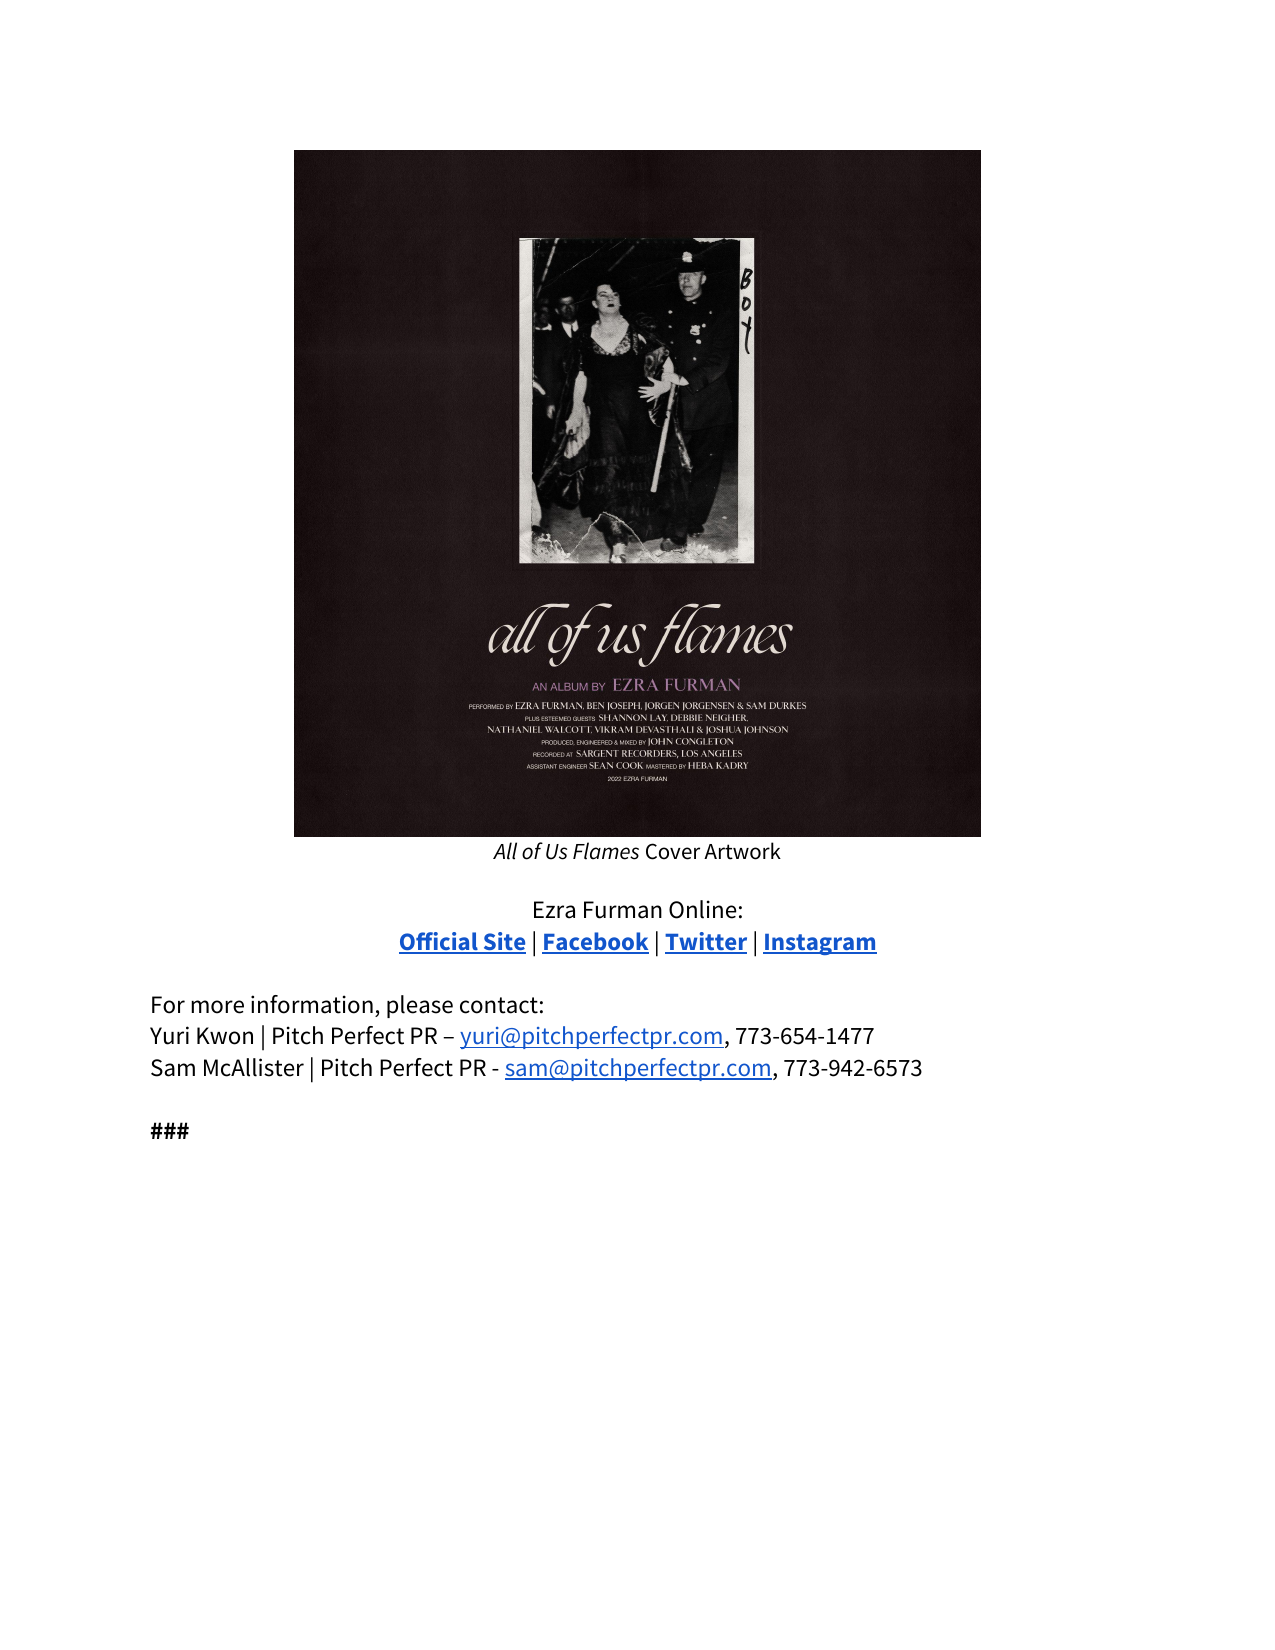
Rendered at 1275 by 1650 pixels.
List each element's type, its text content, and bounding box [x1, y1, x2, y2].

text All of Us Flames Cover Artwork [150, 837, 1125, 866]
text Sam McAllister | Pitch Perfect PR - sam@pitchperfectpr.com, 773-942-6573 [150, 1052, 1125, 1083]
text Official Site | Facebook | Twitter | Instagram [150, 926, 1125, 957]
text Yuri Kwon | Pitch Perfect PR – yuri@pitchperfectpr.com, 773-654-1477 [150, 1020, 1125, 1052]
text Ezra Furman Online: [150, 894, 1125, 926]
picture [294, 150, 981, 837]
text For more information, please contact: [150, 989, 1125, 1020]
text ### [150, 1114, 1125, 1146]
